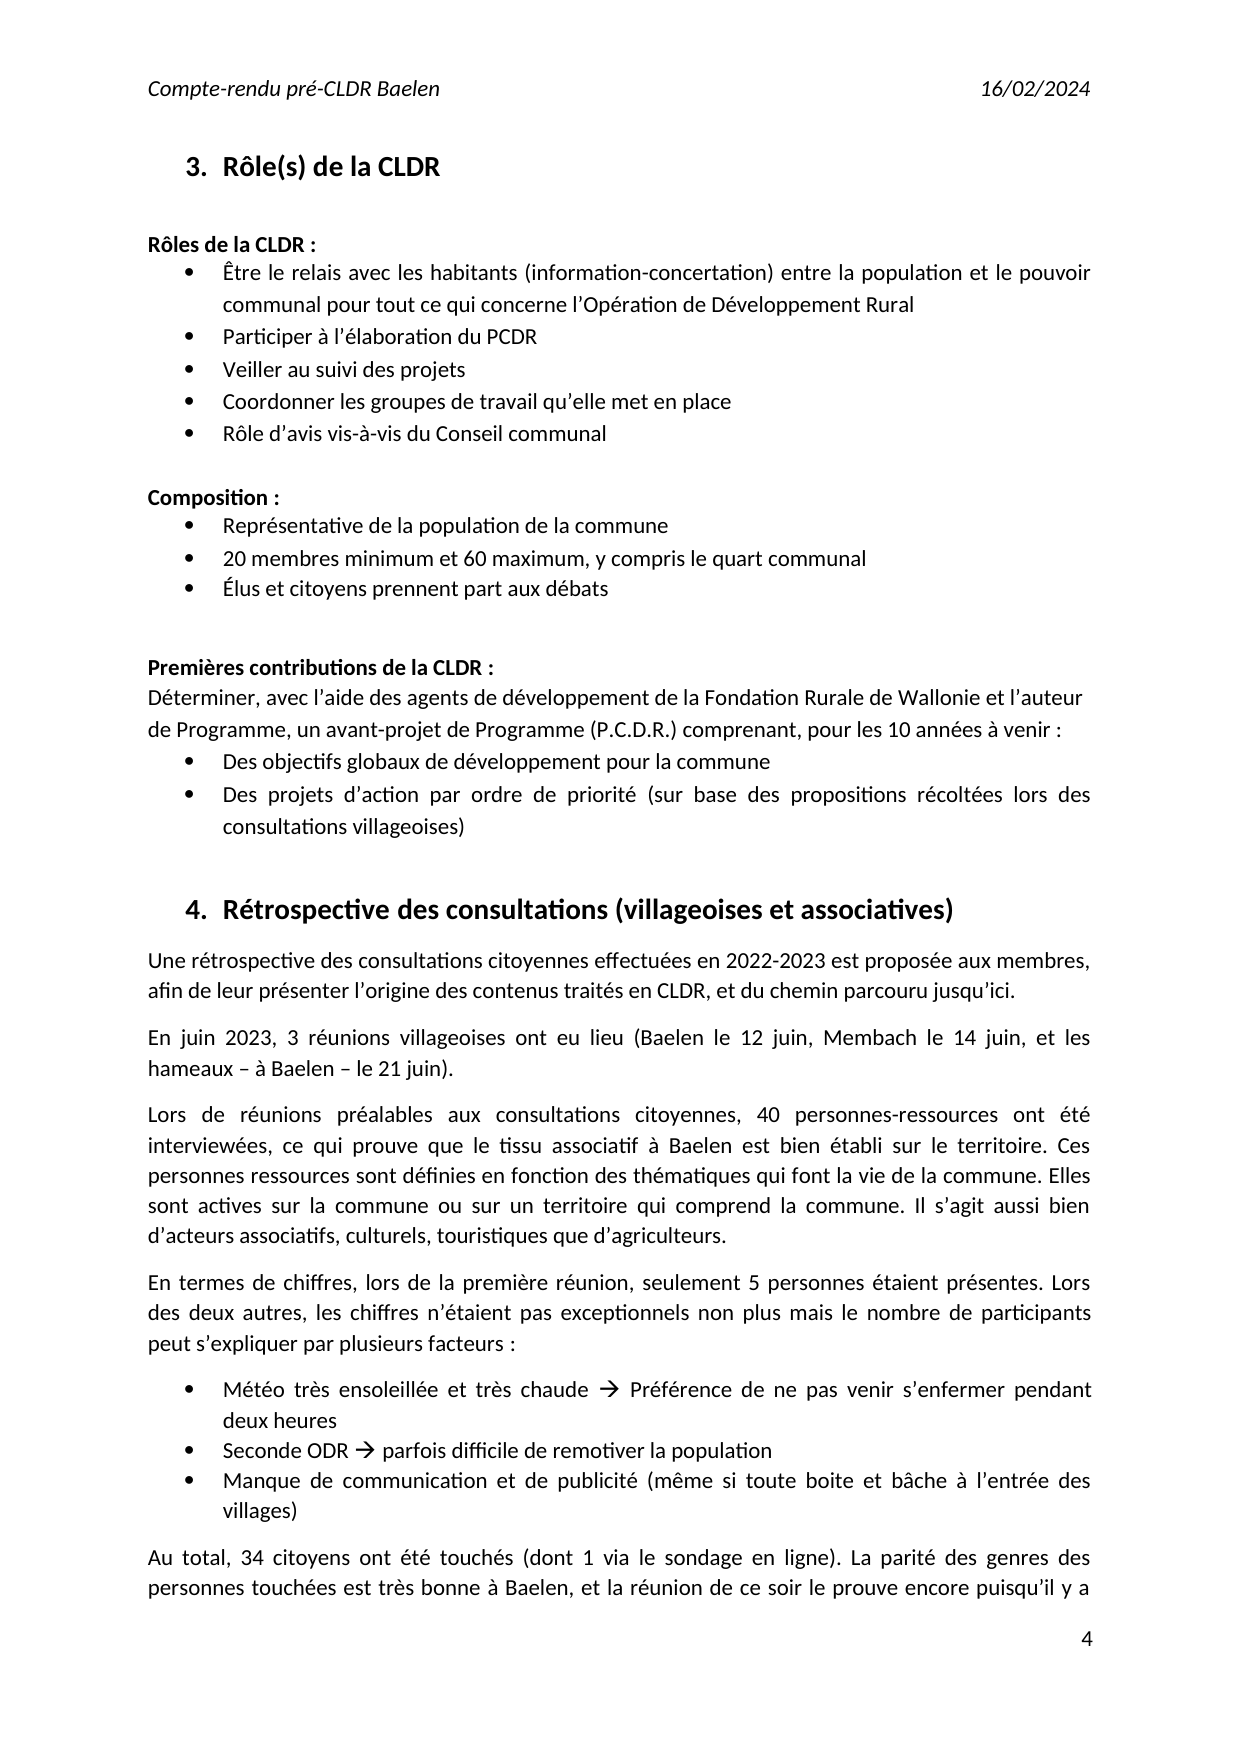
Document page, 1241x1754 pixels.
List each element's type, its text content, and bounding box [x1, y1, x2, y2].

list Météo très ensoleillée et très chaude Préférence de ne pas venir s’enfermer pendant deux heures [185, 1376, 1093, 1434]
list Des projets d’action par ordre de priorité (sur base des propositions récoltées lors des consultations villageoises) [185, 780, 1093, 840]
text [148, 1543, 1093, 1602]
text Une rétrospective des consultations citoyennes effectuées en 2022-2023 est proposée aux membres, afin de leur présenter l’origine des contenus traités en CLDR, et du chemin parcouru jusqu’ici. [148, 946, 1093, 1005]
subtitle Composition : [148, 483, 1093, 511]
subtitle Représentative de la population de la commune [185, 511, 1093, 539]
list Élus et citoyens prennent part aux débats [185, 574, 1093, 602]
subtitle Coordonner les groupes de travail qu’elle met en place [185, 387, 1093, 415]
text En juin 2023, 3 réunions villageoises ont eu lieu (Baelen le 12 juin, Membach le 14 juin, et les hameaux – à Baelen – le 21 juin). [148, 1023, 1093, 1082]
text Premières contributions de la CLDR : [148, 653, 1093, 681]
subtitle Être le relais avec les habitants (information-concertation) entre la population et le pouvoir communal pour tout ce qui concerne l’Opération de Développement Rural [185, 258, 1093, 318]
subtitle Veiller au suivi des projets [185, 355, 1093, 383]
list Des objectifs globaux de développement pour la commune [185, 747, 1093, 776]
subtitle Rôles de la CLDR : [148, 230, 1093, 258]
subtitle Rôle(s) de la CLDR [185, 148, 1093, 183]
list Rétrospective des consultations (villageoises et associatives) [185, 891, 1093, 927]
list 20 membres minimum et 60 maximum, y compris le quart communal [185, 544, 1093, 572]
text Déterminer, avec l’aide des agents de développement de la Fondation Rurale de Wallonie et l’auteur de Programme, un avant-projet de Programme (P.C.D.R.) comprenant, pour les 10 années à venir : [148, 683, 1093, 743]
list Seconde ODR parfois difficile de remotiver la population [185, 1436, 1093, 1464]
text Lors de réunions préalables aux consultations citoyennes, 40 personnes-ressources ont été interviewées, ce qui prouve que le tissu associatif à Baelen est bien établi sur le territoire. Ces personnes ressources sont définies en fonction des thématiques qui font la vie de la commune. Elles sont actives sur la commune ou sur un territoire qui comprend la commune. Il s’agit aussi bien d’acteurs associatifs, culturels, touristiques que d’agriculteurs. [148, 1101, 1093, 1249]
list Manque de communication et de publicité (même si toute boite et bâche à l’entrée des villages) [185, 1466, 1093, 1524]
subtitle Rôle d’avis vis-à-vis du Conseil communal [185, 419, 1093, 447]
text En termes de chiffres, lors de la première réunion, seulement 5 personnes étaient présentes. Lors des deux autres, les chiffres n’étaient pas exceptionnels non plus mais le nombre de participants peut s’expliquer par plusieurs facteurs : [148, 1268, 1093, 1357]
subtitle Participer à l’élaboration du PCDR [185, 322, 1093, 351]
